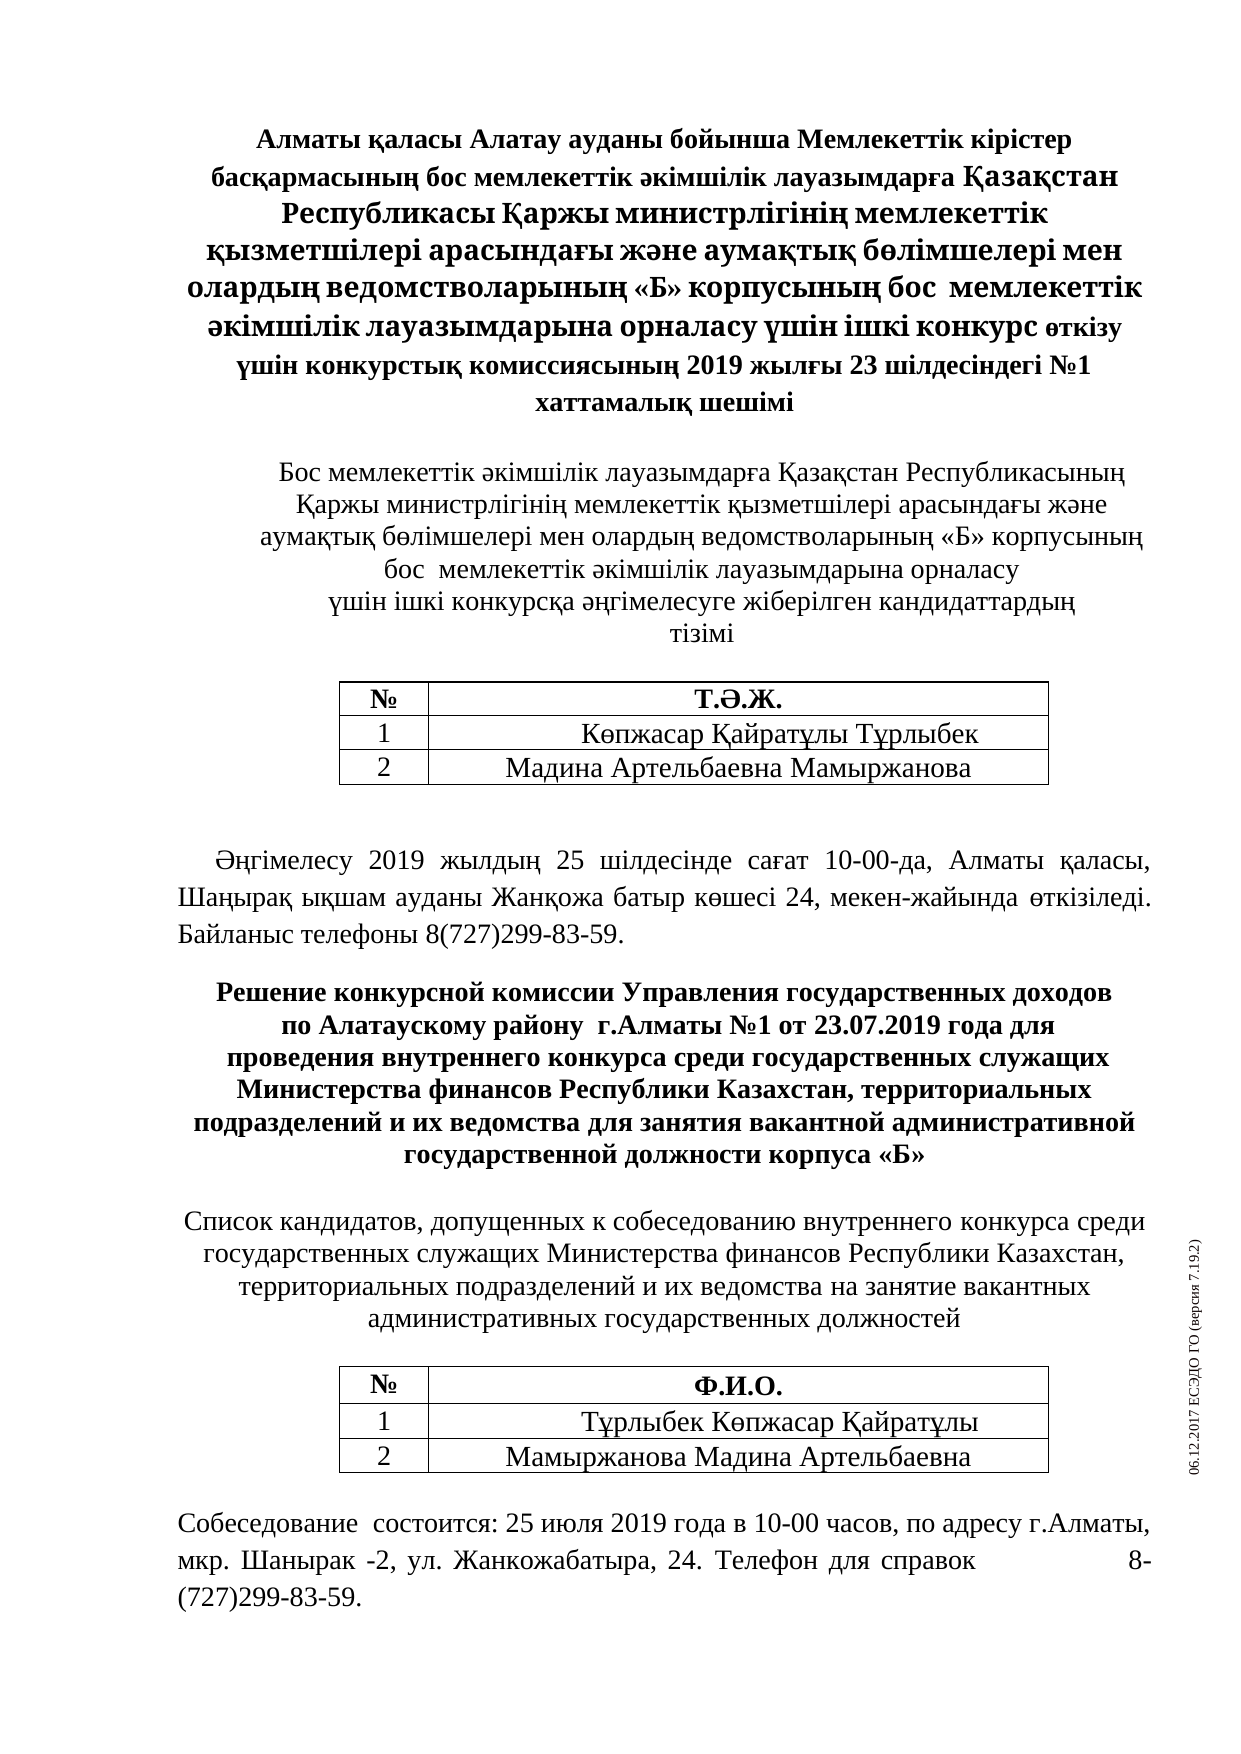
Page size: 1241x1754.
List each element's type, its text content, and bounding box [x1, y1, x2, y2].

table_cell Мадина Артельбаевна Мамыржанова [429, 750, 1048, 784]
table_header Т.Ә.Ж. [429, 683, 1048, 715]
text Решение конкурсной комиссии Управления государственных доходов [177, 975, 1152, 1008]
list үшін ішкі конкурсқа әңгімелесуге жіберілген кандидаттардың [252, 584, 1152, 617]
subtitle Алматы қаласы Алатау ауданы бойынша Мемлекеттік кірістер басқармасының бос мемлекеттік әкімшілік лауазымдарға Қазақстан Республикасы Қаржы министрлігінің мемлекеттік қызметшілері арасындағы және аумақтық бөлімшелері мен олардың ведомстволарының «Б» корпусының бос мемлекеттік әкімшілік лауазымдарына орналасу үшін ішкі конкурс өткізу үшін конкурстық комиссиясының 2019 жылғы 23 шілдесіндегі №1 хаттамалық шешімі [177, 123, 1152, 417]
text Список кандидатов, допущенных к собеседованию внутреннего конкурса среди государственных служащих Министерства финансов Республики Казахстан, территориальных подразделений и их ведомства на занятие вакантных административных государственных должностей [177, 1204, 1152, 1334]
table_header № [340, 1367, 428, 1403]
text Әңгімелесу 2019 жылдың 25 шілдесінде сағат 10-00-да, Алматы қаласы, Шаңырақ ықшам ауданы Жанқожа батыр көшесі 24, мекен-жайында өткізіледі. Байланыс телефоны 8(727)299-83-59. [177, 843, 1152, 950]
list Бос мемлекеттік әкімшілік лауазымдарға Қазақстан Республикасының Қаржы министрлігінің мемлекеттік қызметшілері арасындағы және аумақтық бөлімшелері мен олардың ведомстволарының «Б» корпусының бос мемлекеттік әкімшілік лауазымдарына орналасу [252, 454, 1152, 584]
table_cell Көпжасар Қайратұлы Тұрлыбек [429, 716, 1048, 749]
table_cell 1 [340, 1404, 428, 1438]
text Собеседование состоится: 25 июля 2019 года в 10-00 часов, по адресу г.Алматы, мкр. Шанырак -2, ул. Жанкожабатыра, 24. Телефон для справок 8-(727)299-83-59. [177, 1506, 1152, 1612]
table_cell 2 [340, 1439, 428, 1472]
list тізімі [252, 617, 1152, 649]
text по Алатаускому району г.Алматы №1 от 23.07.2019 года для проведения внутреннего конкурса среди государственных служащих Министерства финансов Республики Казахстан, территориальных подразделений и их ведомства для занятия вакантной административной государственной должности корпуса «Б» [177, 1008, 1152, 1170]
table_cell Тұрлыбек Көпжасар Қайратұлы [429, 1404, 1048, 1438]
table_cell Мамыржанова Мадина Артельбаевна [429, 1439, 1048, 1472]
table_cell 1 [340, 716, 428, 749]
table_header № [340, 683, 428, 715]
table_cell 2 [340, 750, 428, 784]
table_header Ф.И.О. [429, 1367, 1048, 1403]
